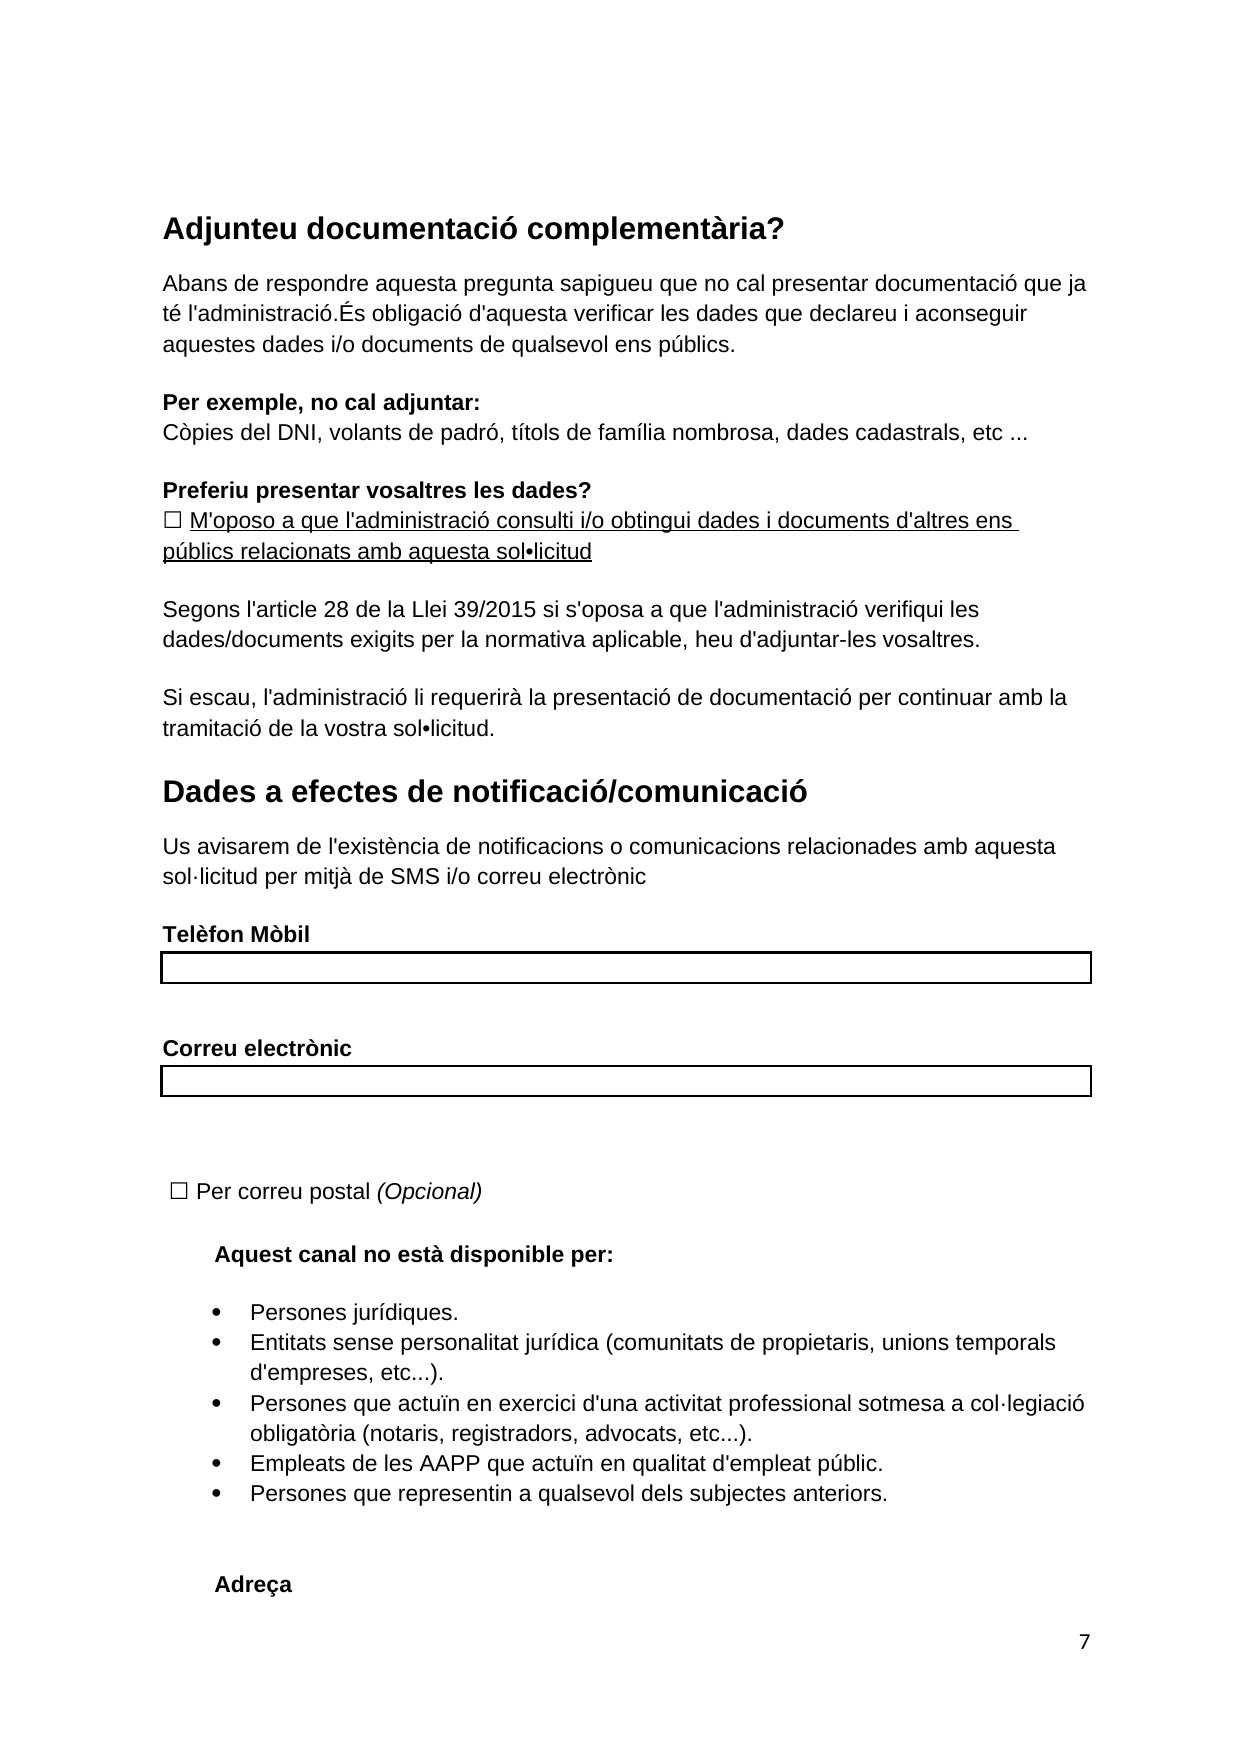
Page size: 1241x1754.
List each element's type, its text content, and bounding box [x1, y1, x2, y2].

text Aquest canal no està disponible per: [162, 1241, 1090, 1267]
list Persones que representin a qualsevol dels subjectes anteriors. [212, 1480, 1090, 1507]
list Empleats de les AAPP que actuïn en qualitat d'empleat públic. [212, 1450, 1090, 1476]
list Entitats sense personalitat jurídica (comunitats de propietaris, unions temporals d'empreses, etc...). [212, 1329, 1090, 1386]
text Adreça [214, 1571, 1090, 1597]
text Segons l'article 28 de la Llei 39/2015 si s'oposa a que l'administració verifiqui les dades/documents exigits per la normativa aplicable, heu d'adjuntar-les vosaltres. [162, 596, 1090, 652]
text Si escau, l'administració li requerirà la presentació de documentació per continuar amb la tramitació de la vostra sol•licitud. [162, 684, 1090, 741]
text Us avisarem de l'existència de notificacions o comunicacions relacionades amb aquesta sol·licitud per mitjà de SMS i/o correu electrònic [162, 833, 1090, 889]
text Correu electrònic [162, 1035, 1090, 1061]
text Abans de respondre aquesta pregunta sapigueu que no cal presentar documentació que ja té l'administració.És obligació d'aquesta verificar les dades que declareu i aconseguir aquestes dades i/o documents de qualsevol ens públics. [162, 270, 1090, 357]
text Dades a efectes de notificació/comunicació [162, 773, 1090, 809]
text Adjunteu documentació complementària? [162, 210, 1090, 246]
text Telèfon Mòbil [162, 921, 1090, 948]
text Preferiu presentar vosaltres les dades? ☐ M'oposo a que l'administració consulti i/o obtingui dades i documents d'altres ens públics relacionats amb aquesta sol•licitud [162, 477, 1090, 564]
text ☐ Per correu postal (Opcional) [162, 1148, 1090, 1237]
list Persones que actuïn en exercici d'una activitat professional sotmesa a col·legiació obligatòria (notaris, registradors, advocats, etc...). [212, 1389, 1090, 1446]
list Persones jurídiques. [212, 1299, 1090, 1325]
text Per exemple, no cal adjuntar: Còpies del DNI, volants de padró, títols de família nombrosa, dades cadastrals, etc ... [162, 389, 1090, 445]
